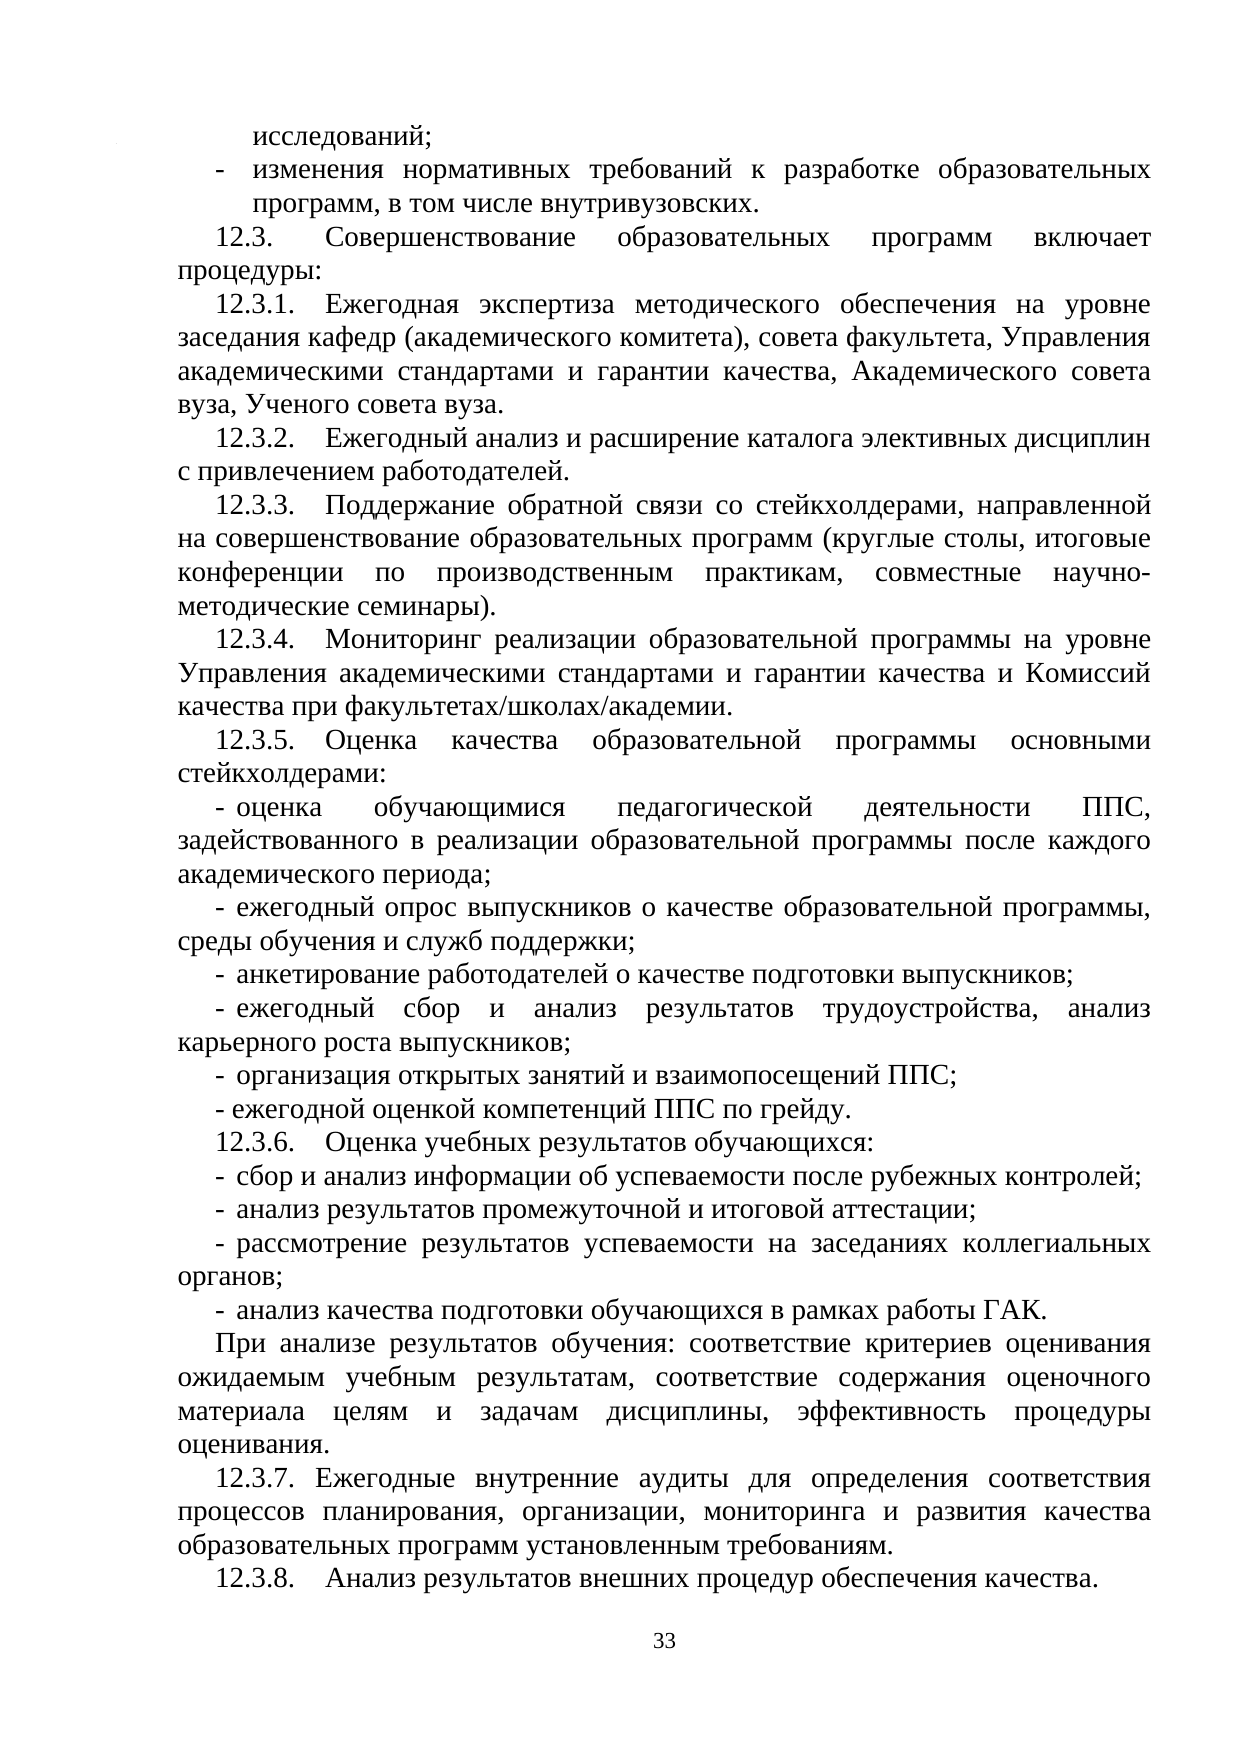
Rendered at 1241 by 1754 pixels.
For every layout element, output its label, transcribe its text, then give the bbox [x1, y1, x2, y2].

text - рассмотрение результатов успеваемости на заседаниях коллегиальных органов; [177, 1225, 1152, 1292]
text 12.3.8. Анализ результатов внешних процедур обеспечения качества. [177, 1560, 1152, 1594]
text - сбор и анализ информации об успеваемости после рубежных контролей; [177, 1158, 1152, 1191]
text При анализе результатов обучения: соответствие критериев оценивания ожидаемым учебным результатам, соответствие содержания оценочного материала целям и задачам дисциплины, эффективность процедуры оценивания. [177, 1326, 1152, 1460]
text 12.3.2. Ежегодный анализ и расширение каталога элективных дисциплин с привлечением работодателей. [177, 420, 1152, 487]
text - анализ качества подготовки обучающихся в рамках работы ГАК. [177, 1292, 1152, 1326]
text - организация открытых занятий и взаимопосещений ППС; [177, 1057, 1152, 1091]
text 12.3. Совершенствование образовательных программ включает процедуры: [177, 219, 1152, 286]
text - ежегодный опрос выпускников о качестве образовательной программы, среды обучения и служб поддержки; [177, 889, 1152, 957]
text - ежегодной оценкой компетенций ППС по грейду. [177, 1091, 1152, 1124]
text - ежегодный сбор и анализ результатов трудоустройства, анализ карьерного роста выпускников; [177, 990, 1152, 1057]
text 12.3.7. Ежегодные внутренние аудиты для определения соответствия процессов планирования, организации, мониторинга и развития качества образовательных программ установленным требованиям. [177, 1460, 1152, 1560]
text 12.3.5. Оценка качества образовательной программы основными стейкхолдерами: [177, 722, 1152, 789]
text - анализ результатов промежуточной и итоговой аттестации; [177, 1191, 1152, 1225]
text - анкетирование работодателей о качестве подготовки выпускников; [177, 957, 1152, 990]
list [215, 118, 1152, 152]
text 12.3.3. Поддержание обратной связи со стейкхолдерами, направленной на совершенствование образовательных программ (круглые столы, итоговые конференции по производственным практикам, совместные научно- методические семинары). [177, 487, 1152, 621]
list изменения нормативных требований к разработке образовательных программ, в том числе внутривузовских. [215, 152, 1152, 219]
text 12.3.4. Мониторинг реализации образовательной программы на уровне Управления академическими стандартами и гарантии качества и Комиссий качества при факультетах/школах/академии. [177, 621, 1152, 722]
text 12.3.6. Оценка учебных результатов обучающихся: [177, 1124, 1152, 1158]
text 12.3.1. Ежегодная экспертиза методического обеспечения на уровне заседания кафедр (академического комитета), совета факультета, Управления академическими стандартами и гарантии качества, Академического совета вуза, Ученого совета вуза. [177, 286, 1152, 420]
text - оценка обучающимися педагогической деятельности ППС, задействованного в реализации образовательной программы после каждого академического периода; [177, 789, 1152, 889]
